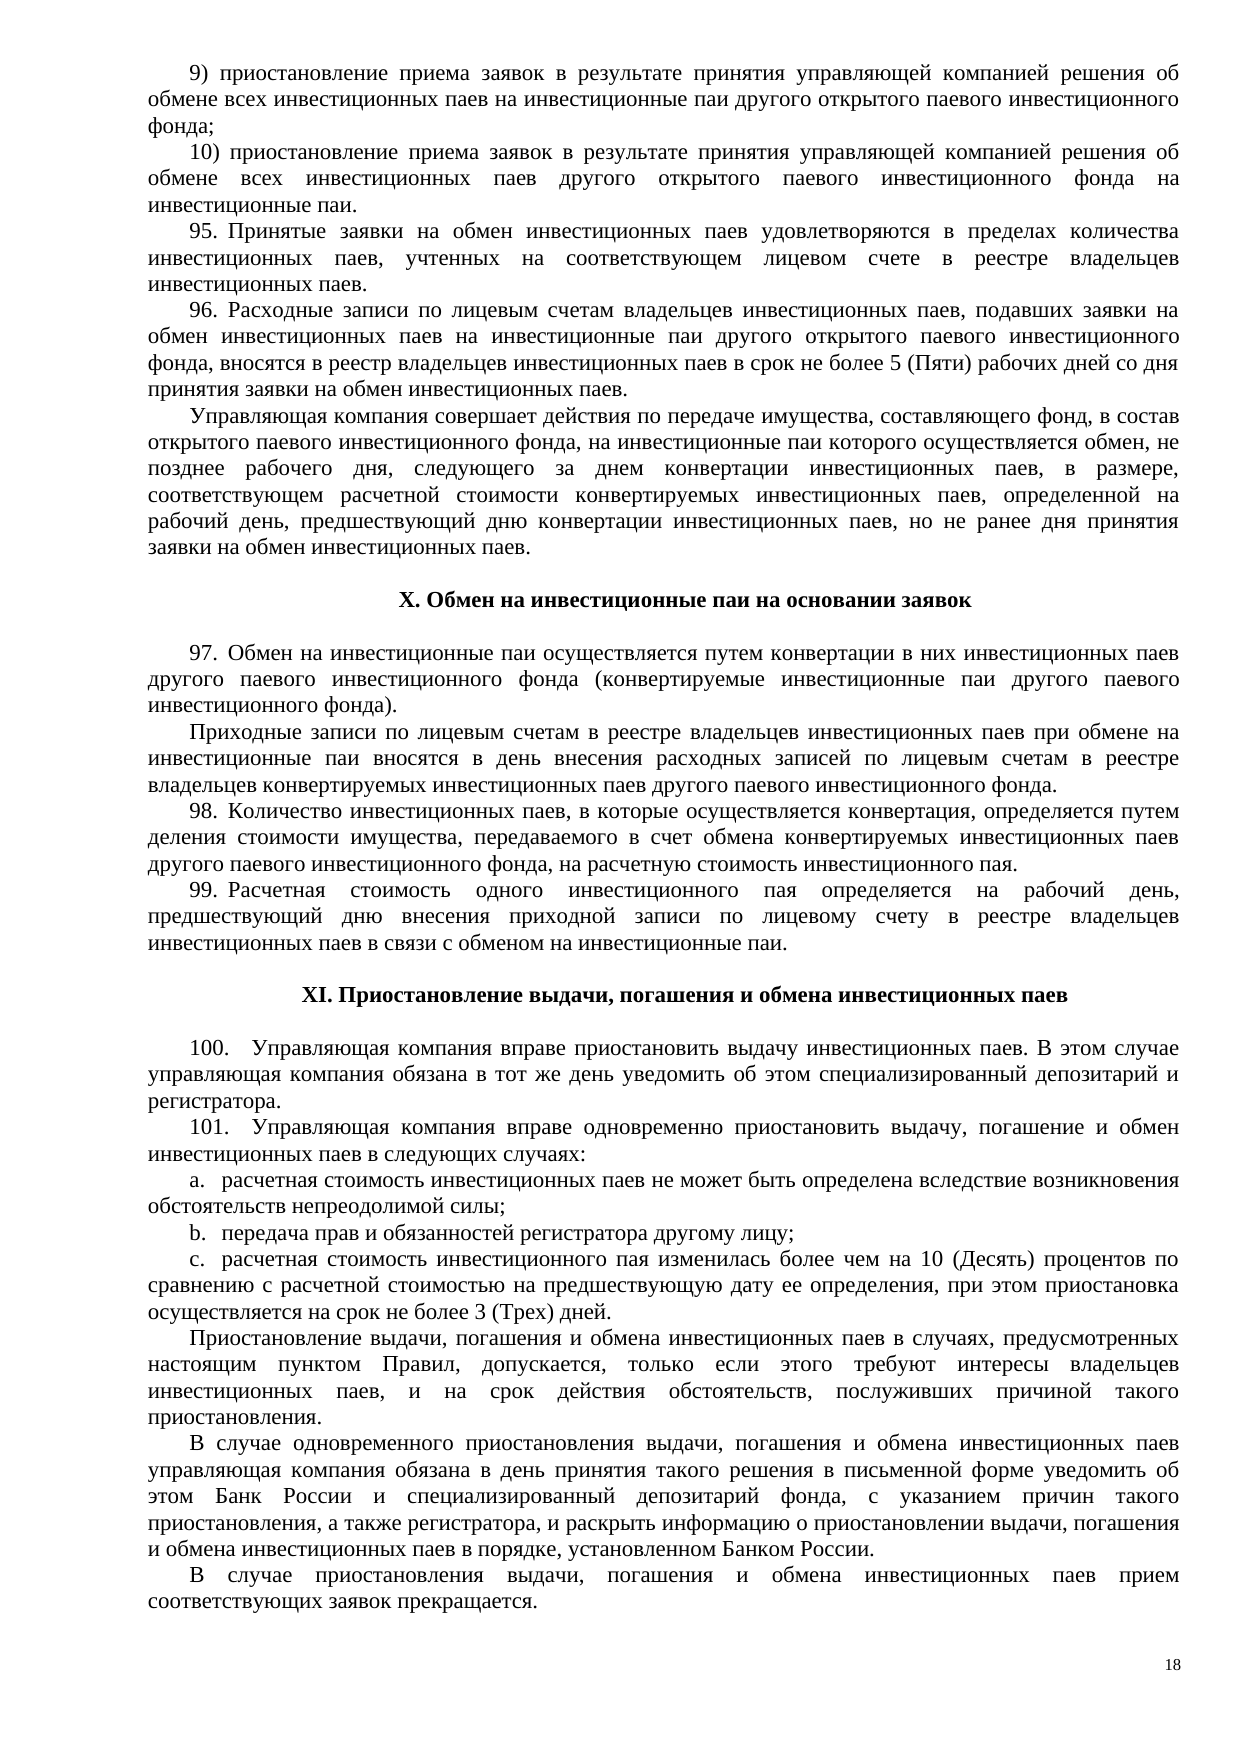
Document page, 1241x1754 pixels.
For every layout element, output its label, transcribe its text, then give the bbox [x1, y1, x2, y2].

text В случае приостановления выдачи, погашения и обмена инвестиционных паев прием соответствующих заявок прекращается. [148, 1561, 1181, 1614]
list Количество инвестиционных паев, в которые осуществляется конвертация, определяется путем деления стоимости имущества, передаваемого в счет обмена конвертируемых инвестиционных паев другого паевого инвестиционного фонда, на расчетную стоимость инвестиционного пая. [148, 797, 1181, 876]
text Приходные записи по лицевым счетам в реестре владельцев инвестиционных паев при обмене на инвестиционные паи вносятся в день внесения расходных записей по лицевым счетам в реестре владельцев конвертируемых инвестиционных паев другого паевого инвестиционного фонда. [148, 718, 1181, 797]
text X. Обмен на инвестиционные паи на основании заявок [148, 586, 1181, 612]
list Обмен на инвестиционные паи осуществляется путем конвертации в них инвестиционных паев другого паевого инвестиционного фонда (конвертируемые инвестиционные паи другого паевого инвестиционного фонда). [148, 639, 1181, 718]
text В случае одновременного приостановления выдачи, погашения и обмена инвестиционных паев управляющая компания обязана в день принятия такого решения в письменной форме уведомить об этом Банк России и специализированный депозитарий фонда, с указанием причин такого приостановления, а также регистратора, и раскрыть информацию о приостановлении выдачи, погашения и обмена инвестиционных паев в порядке, установленном Банком России. [148, 1429, 1181, 1561]
text 10) приостановление приема заявок в результате принятия управляющей компанией решения об обмене всех инвестиционных паев другого открытого паевого инвестиционного фонда на инвестиционные паи. [148, 138, 1181, 217]
text ХI. Приостановление выдачи, погашения и обмена инвестиционных паев [148, 981, 1181, 1008]
text Приостановление выдачи, погашения и обмена инвестиционных паев в случаях, предусмотренных настоящим пунктом Правил, допускается, только если этого требуют интересы владельцев инвестиционных паев, и на срок действия обстоятельств, послуживших причиной такого приостановления. [148, 1324, 1181, 1429]
text Управляющая компания совершает действия по передаче имущества, составляющего фонд, в состав открытого паевого инвестиционного фонда, на инвестиционные паи которого осуществляется обмен, не позднее рабочего дня, следующего за днем конвертации инвестиционных паев, в размере, соответствующем расчетной стоимости конвертируемых инвестиционных паев, определенной на рабочий день, предшествующий дню конвертации инвестиционных паев, но не ранее дня принятия заявки на обмен инвестиционных паев. [148, 402, 1181, 560]
text b. передача прав и обязанностей регистратора другому лицу; [148, 1219, 1181, 1245]
text a. расчетная стоимость инвестиционных паев не может быть определена вследствие возникновения обстоятельств непреодолимой силы; [148, 1166, 1181, 1219]
text c. расчетная стоимость инвестиционного пая изменилась более чем на 10 (Десять) процентов по сравнению с расчетной стоимостью на предшествующую дату ее определения, при этом приостановка осуществляется на срок не более 3 (Трех) дней. [148, 1245, 1181, 1324]
list Принятые заявки на обмен инвестиционных паев удовлетворяются в пределах количества инвестиционных паев, учтенных на соответствующем лицевом счете в реестре владельцев инвестиционных паев. [148, 217, 1181, 296]
list Расходные записи по лицевым счетам владельцев инвестиционных паев, подавших заявки на обмен инвестиционных паев на инвестиционные паи другого открытого паевого инвестиционного фонда, вносятся в реестр владельцев инвестиционных паев в срок не более 5 (Пяти) рабочих дней со дня принятия заявки на обмен инвестиционных паев. [148, 296, 1181, 402]
list Управляющая компания вправе одновременно приостановить выдачу, погашение и обмен инвестиционных паев в следующих случаях: [148, 1113, 1181, 1166]
list Управляющая компания вправе приостановить выдачу инвестиционных паев. В этом случае управляющая компания обязана в тот же день уведомить об этом специализированный депозитарий и регистратора. [148, 1034, 1181, 1113]
list Расчетная стоимость одного инвестиционного пая определяется на рабочий день, предшествующий дню внесения приходной записи по лицевому счету в реестре владельцев инвестиционных паев в связи с обменом на инвестиционные паи. [148, 876, 1181, 955]
text 9) приостановление приема заявок в результате принятия управляющей компанией решения об обмене всех инвестиционных паев на инвестиционные паи другого открытого паевого инвестиционного фонда; [148, 59, 1181, 138]
